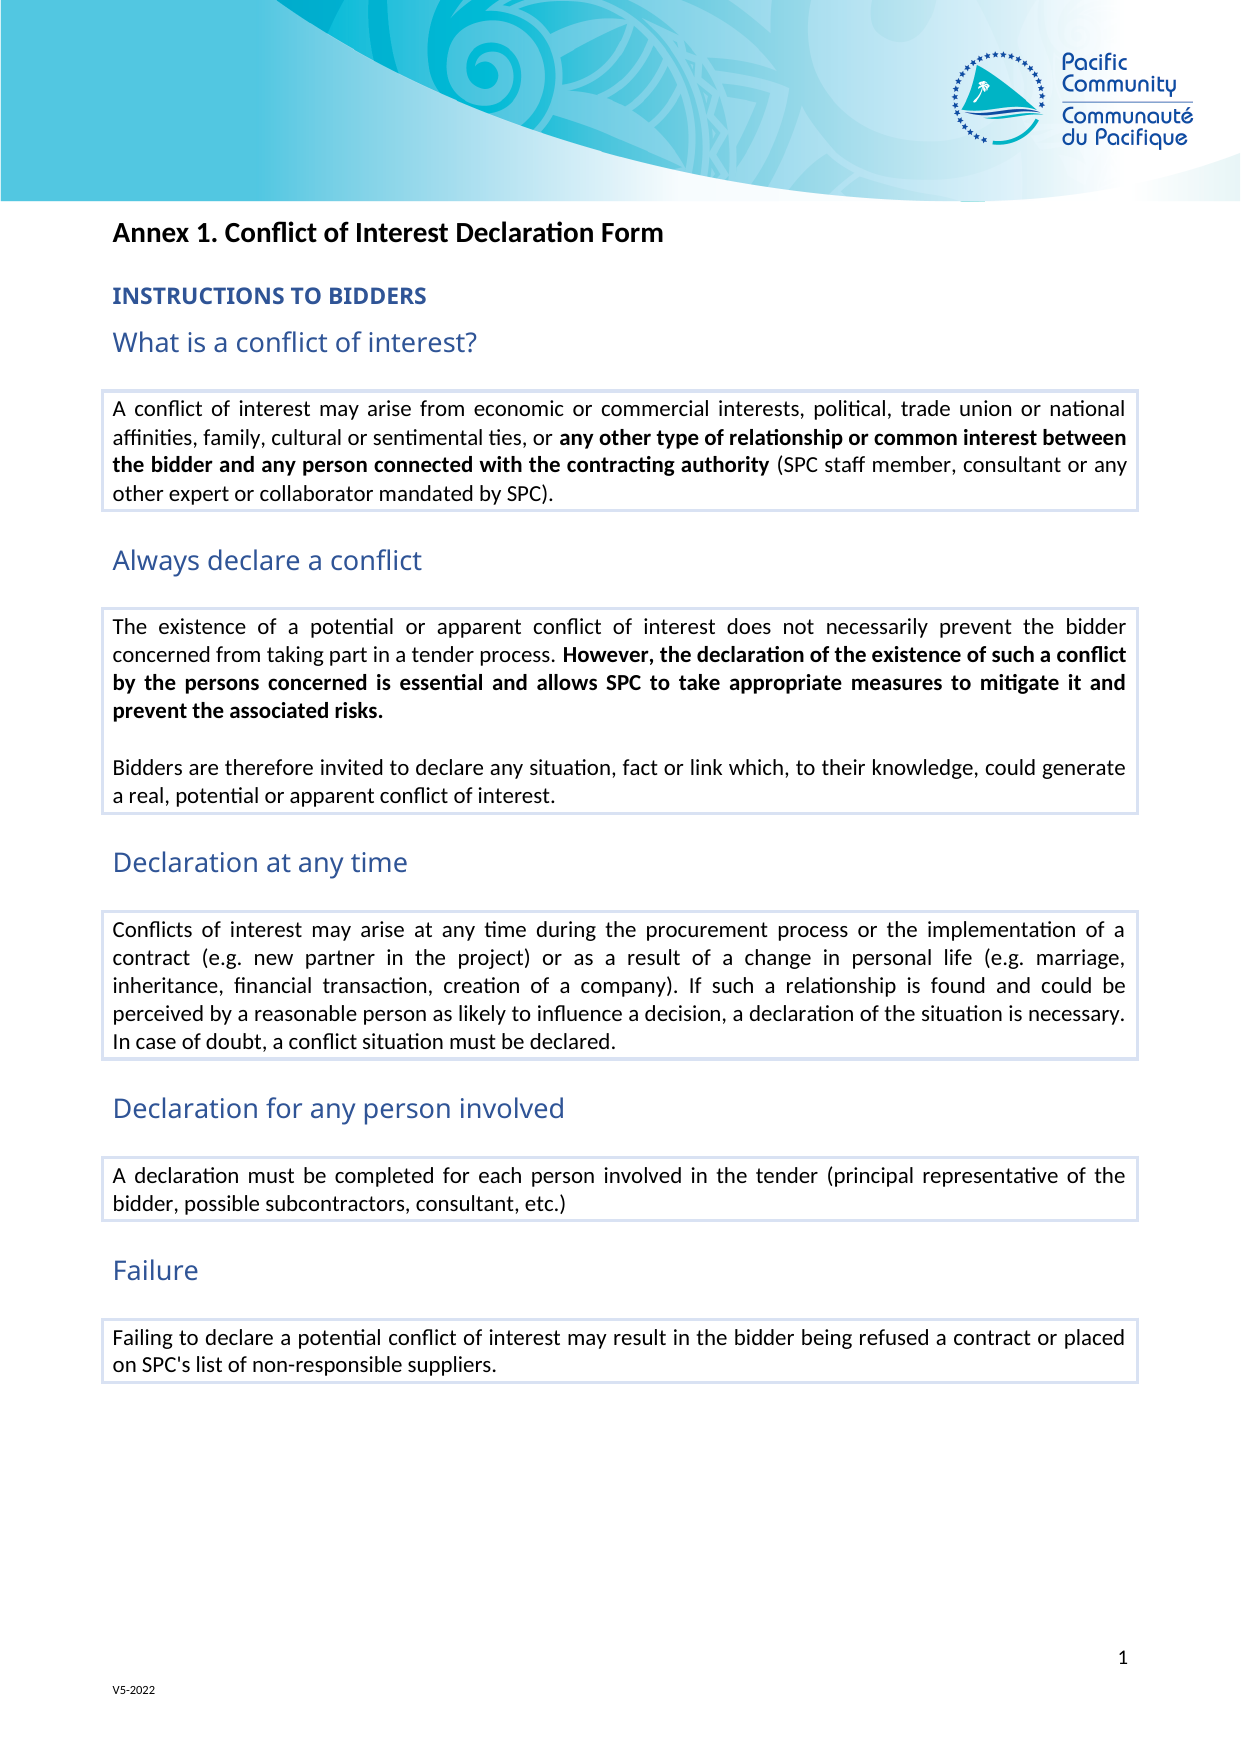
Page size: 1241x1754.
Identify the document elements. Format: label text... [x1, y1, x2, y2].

text The existence of a potential or apparent conflict of interest does not necessarily prevent the bidder concerned from taking part in a tender process. However, the declaration of the existence of such a conflict by the persons concerned is essential and allows SPC to take appropriate measures to mitigate it and prevent the associated risks. [104, 610, 1136, 724]
text Failure [112, 1251, 1128, 1288]
text What is a conflict of interest? [112, 323, 1128, 360]
text Conflicts of interest may arise at any time during the procurement process or the implementation of a contract (e.g. new partner in the project) or as a result of a change in personal life (e.g. marriage, inheritance, financial transaction, creation of a company). If such a relationship is found and could be perceived by a reasonable person as likely to influence a decision, a declaration of the situation is necessary. In case of doubt, a conflict situation must be declared. [104, 913, 1136, 1057]
text Bidders are therefore invited to declare any situation, fact or link which, to their knowledge, could generate a real, potential or apparent conflict of interest. [104, 748, 1136, 812]
text Failing to declare a potential conflict of interest may result in the bidder being refused a contract or placed on SPC's list of non-responsible suppliers. [104, 1321, 1136, 1381]
text Always declare a conflict [112, 541, 1128, 578]
text A conflict of interest may arise from economic or commercial interests, political, trade union or national affinities, family, cultural or sentimental ties, or any other type of relationship or common interest between the bidder and any person connected with the contracting authority (SPC staff member, consultant or any other expert or collaborator mandated by SPC). [104, 393, 1136, 509]
subtitle Annex 1. Conflict of Interest Declaration Form [112, 214, 1128, 249]
text A declaration must be completed for each person involved in the tender (principal representative of the bidder, possible subcontractors, consultant, etc.) [104, 1159, 1136, 1219]
text Declaration at any time [112, 844, 1128, 881]
text Declaration for any person involved [112, 1090, 1128, 1127]
picture [0, 0, 1241, 202]
text INSTRUCTIONS TO BIDDERS [112, 279, 1128, 311]
